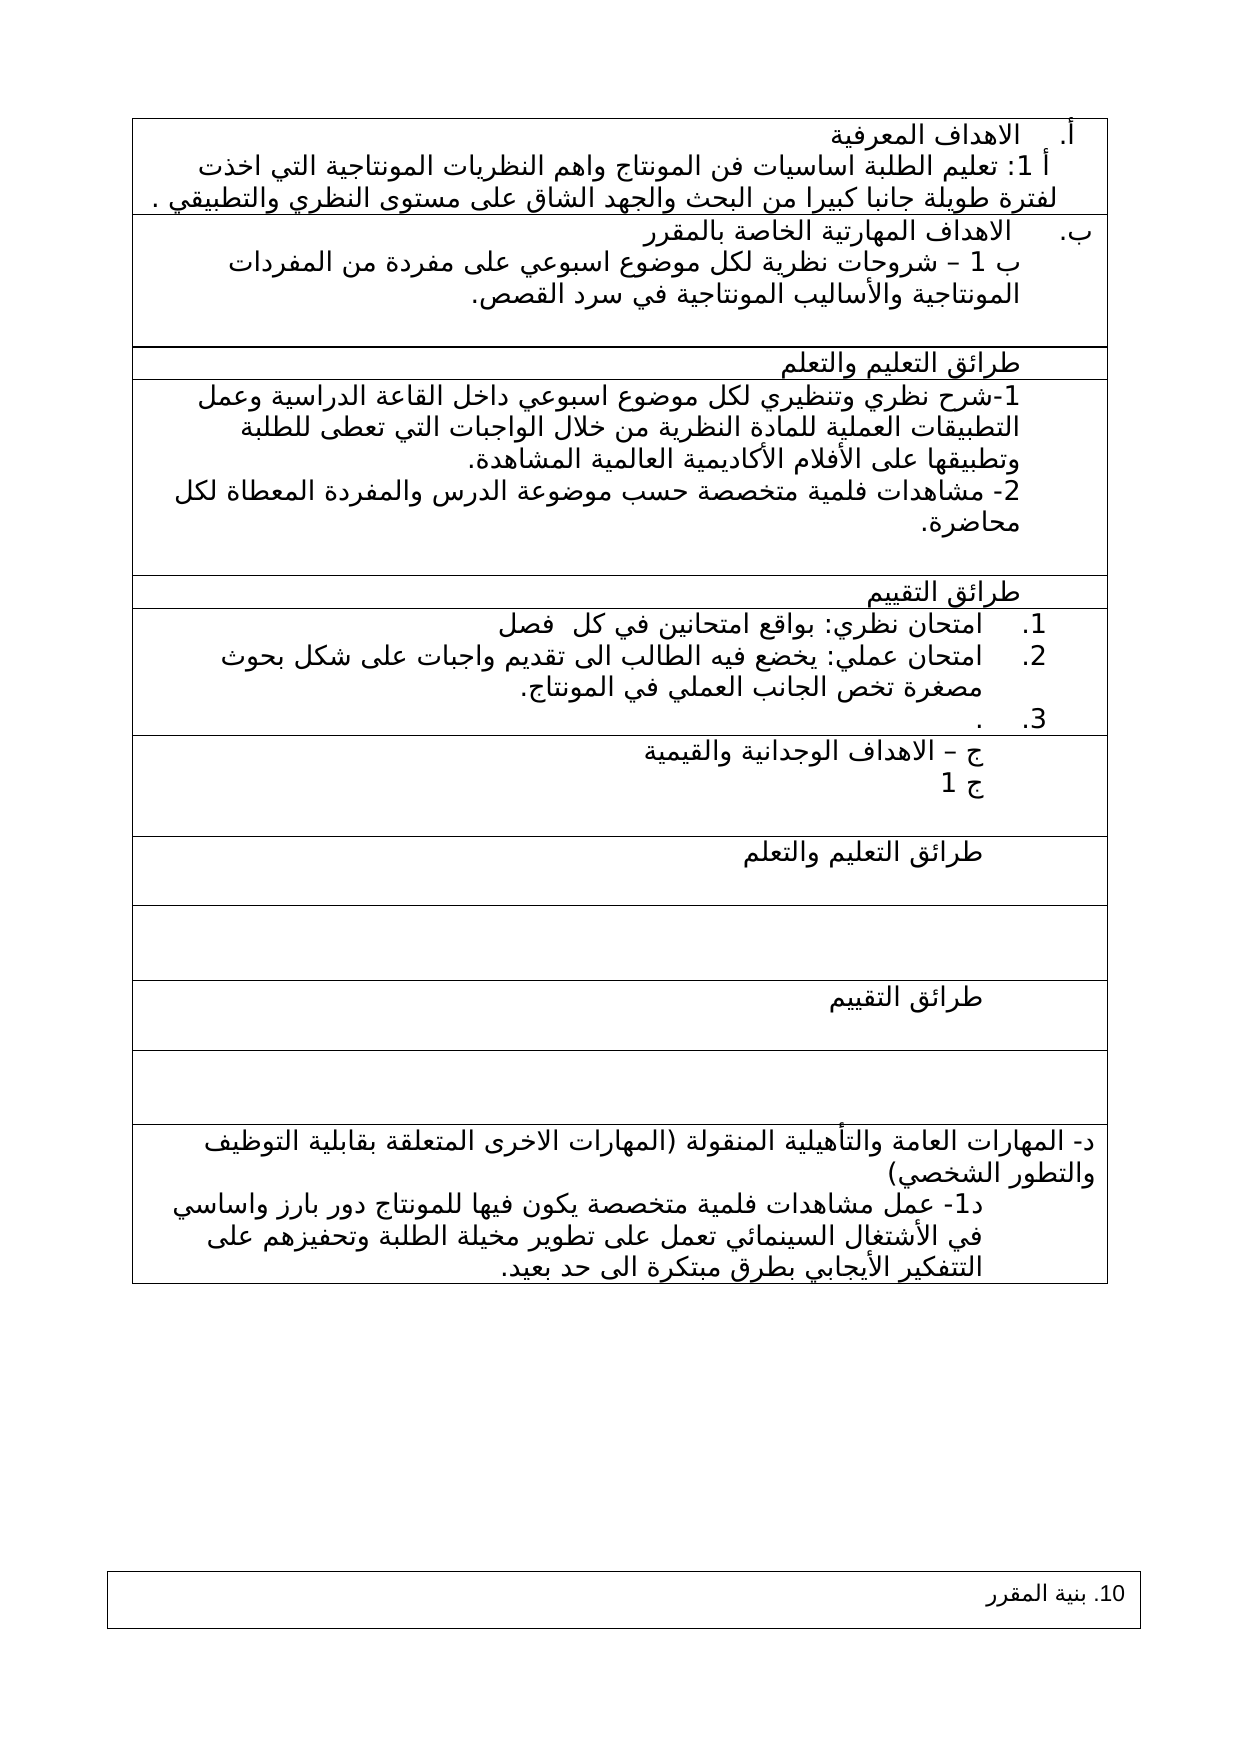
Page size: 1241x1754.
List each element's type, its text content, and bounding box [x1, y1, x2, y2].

table_cell د- المهارات العامة والتأهيلية المنقولة (المهارات الاخرى المتعلقة بقابلية التوظيف والتطور الشخصي) د1- عمل مشاهدات فلمية متخصصة يكون فيها للمونتاج دور بارز واساسي في الأشتغال السينمائي تعمل على تطوير مخيلة الطلبة وتحفيزهم على التتفكير الأيجابي بطرق مبتكرة الى حد بعيد. [133, 1125, 1107, 1283]
table_cell ج – الاهداف الوجدانية والقيمية ج 1 [133, 736, 1107, 836]
table_cell طرائق التعليم والتعلم [133, 837, 1107, 905]
table_cell طرائق التقييم [133, 981, 1107, 1049]
table_header الاهداف المعرفية أ 1: تعليم الطلبة اساسيات فن المونتاج واهم النظريات المونتاجية التي اخذت لفترة طويلة جانبا كبيرا من البحث والجهد الشاق على مستوى النظري والتطبيقي . [133, 119, 1107, 214]
table_cell امتحان نظري: بواقع امتحانين في كل فصل امتحان عملي: يخضع فيه الطالب الى تقديم واجبات على شكل بحوث مصغرة تخص الجانب العملي في المونتاج. . [133, 609, 1107, 735]
table_cell 1-شرح نظري وتنظيري لكل موضوع اسبوعي داخل القاعة الدراسية وعمل التطبيقات العملية للمادة النظرية من خلال الواجبات التي تعطى للطلبة وتطبيقها على الأفلام الأكاديمية العالمية المشاهدة. 2- مشاهدات فلمية متخصصة حسب موضوعة الدرس والمفردة المعطاة لكل محاضرة. [133, 380, 1107, 575]
table_cell الاهداف المهارتية الخاصة بالمقرر ب 1 – شروحات نظرية لكل موضوع اسبوعي على مفردة من المفردات المونتاجية والأساليب المونتاجية في سرد القصص. [133, 215, 1107, 346]
table_cell [133, 906, 1107, 980]
table_cell [133, 1051, 1107, 1124]
table_cell طرائق التقييم [133, 576, 1107, 607]
table_cell طرائق التعليم والتعلم [133, 348, 1107, 379]
